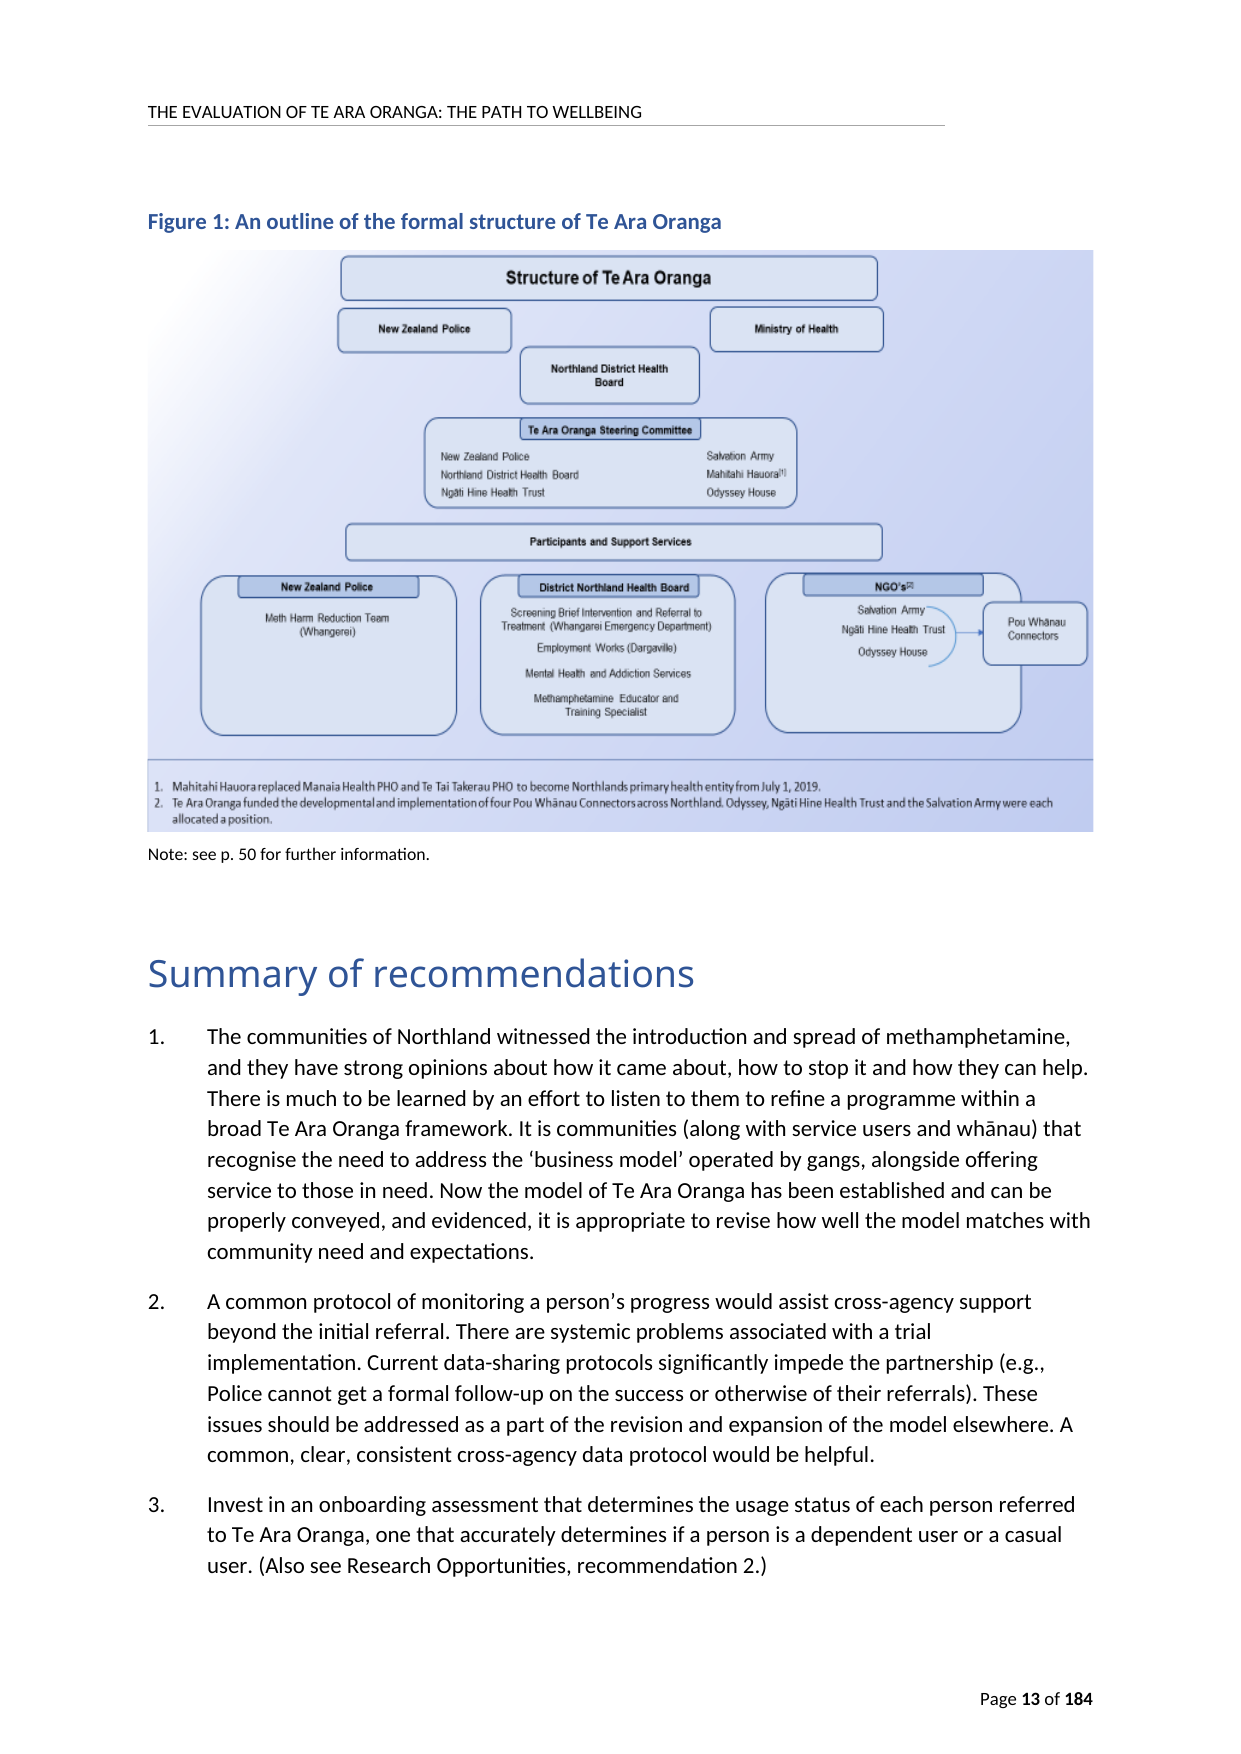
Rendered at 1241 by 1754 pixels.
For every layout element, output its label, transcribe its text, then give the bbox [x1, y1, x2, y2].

text Note: see p. 50 for further information. [148, 843, 1092, 864]
subtitle Summary of recommendations [148, 947, 1092, 998]
text The communities of Northland witnessed the introduction and spread of methamphetamine, and they have strong opinions about how it came about, how to stop it and how they can help. There is much to be learned by an effort to listen to them to refine a programme within a broad Te Ara Oranga framework. It is communities (along with service users and whānau) that recognise the need to address the ‘business model’ operated by gangs, alongside offering service to those in need. Now the model of Te Ara Oranga has been established and can be properly conveyed, and evidenced, it is appropriate to revise how well the model matches with community need and expectations. [148, 1022, 1092, 1265]
text Invest in an onboarding assessment that determines the usage status of each person referred to Te Ara Oranga, one that accurately determines if a person is a dependent user or a casual user. (Also see Research Opportunities, recommendation 2.) [148, 1490, 1092, 1579]
text Figure 1: An outline of the formal structure of Te Ara Oranga [148, 207, 1092, 235]
picture [147, 250, 1094, 832]
text A common protocol of monitoring a person’s progress would assist cross-agency support beyond the initial referral. There are systemic problems associated with a trial implementation. Current data-sharing protocols significantly impede the partnership (e.g., Police cannot get a formal follow-up on the success or otherwise of their referrals). These issues should be addressed as a part of the revision and expansion of the model elsewhere. A common, clear, consistent cross-agency data protocol would be helpful. [148, 1287, 1092, 1468]
